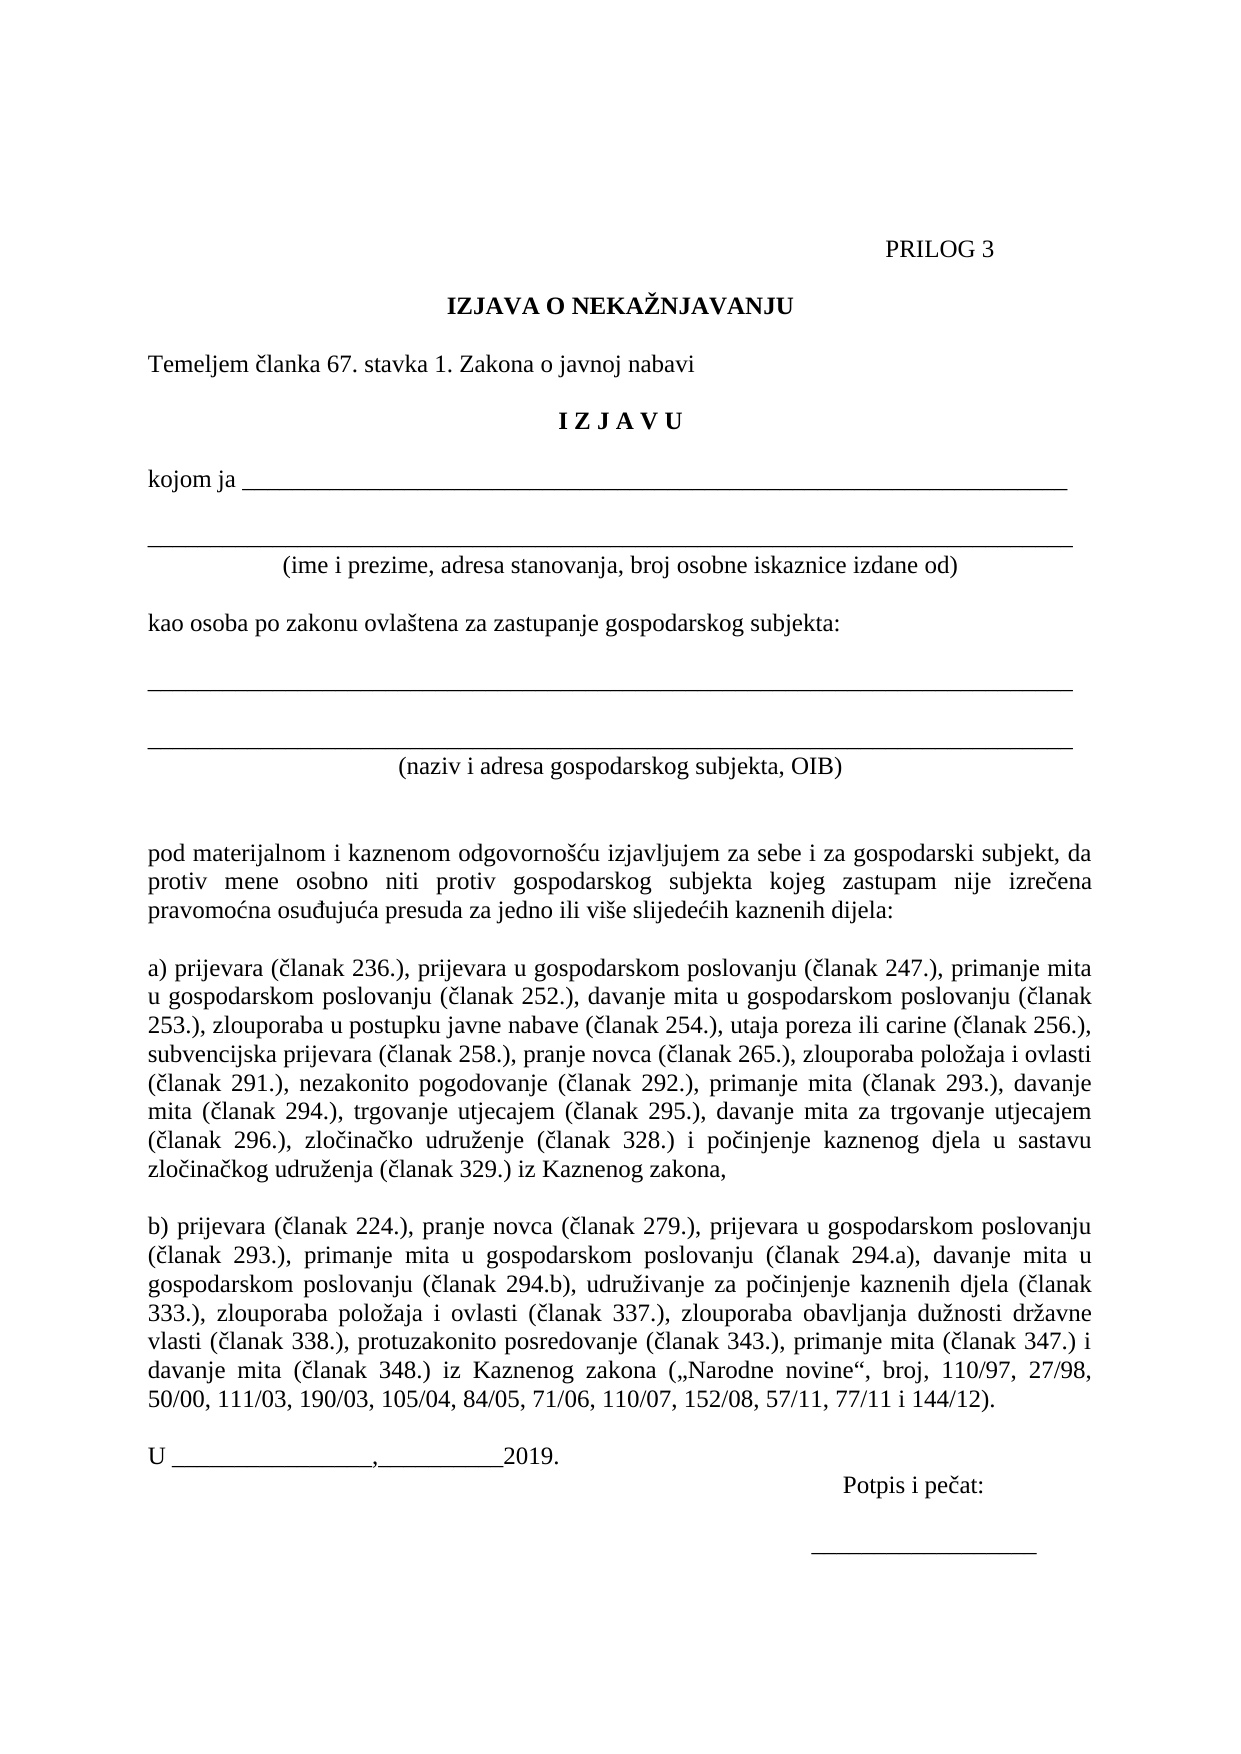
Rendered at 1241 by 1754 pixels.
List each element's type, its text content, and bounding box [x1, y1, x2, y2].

text Temeljem članka 67. stavka 1. Zakona o javnoj nabavi [148, 349, 1093, 378]
text __________________ [738, 1528, 1093, 1556]
text kao osoba po zakonu ovlaštena za zastupanje gospodarskog subjekta: [148, 608, 1093, 636]
text __________________________________________________________________________ [148, 723, 1093, 751]
text pod materijalnom i kaznenom odgovornošću izjavljujem za sebe i za gospodarski subjekt, da protiv mene osobno niti protiv gospodarskog subjekta kojeg zastupam nije izrečena pravomoćna osuđujuća presuda za jedno ili više slijedećih kaznenih dijela: [148, 838, 1093, 924]
text U ________________,__________2019. [148, 1441, 1093, 1470]
text b) prijevara (članak 224.), pranje novca (članak 279.), prijevara u gospodarskom poslovanju (članak 293.), primanje mita u gospodarskom poslovanju (članak 294.a), davanje mita u gospodarskom poslovanju (članak 294.b), udruživanje za počinjenje kaznenih djela (članak 333.), zlouporaba položaja i ovlasti (članak 337.), zlouporaba obavljanja dužnosti državne vlasti (članak 338.), protuzakonito posredovanje (članak 343.), primanje mita (članak 347.) i davanje mita (članak 348.) iz Kaznenog zakona („Narodne novine“, broj, 110/97, 27/98, 50/00, 111/03, 190/03, 105/04, 84/05, 71/06, 110/07, 152/08, 57/11, 77/11 i 144/12). [148, 1211, 1093, 1413]
text IZJAVA O NEKAŽNJAVANJU [148, 291, 1093, 320]
text a) prijevara (članak 236.), prijevara u gospodarskom poslovanju (članak 247.), primanje mita u gospodarskom poslovanju (članak 252.), davanje mita u gospodarskom poslovanju (članak 253.), zlouporaba u postupku javne nabave (članak 254.), utaja poreza ili carine (članak 256.), subvencijska prijevara (članak 258.), pranje novca (članak 265.), zlouporaba položaja i ovlasti (članak 291.), nezakonito pogodovanje (članak 292.), primanje mita (članak 293.), davanje mita (članak 294.), trgovanje utjecajem (članak 295.), davanje mita za trgovanje utjecajem (članak 296.), zločinačko udruženje (članak 328.) i počinjenje kaznenog djela u sastavu zločinačkog udruženja (članak 329.) iz Kaznenog zakona, [148, 953, 1093, 1183]
text I Z J A V U [148, 406, 1093, 435]
text Potpis i pečat: [738, 1470, 1093, 1499]
text (naziv i adresa gospodarskog subjekta, OIB) [148, 751, 1093, 780]
text __________________________________________________________________________ [148, 665, 1093, 694]
text kojom ja __________________________________________________________________ [148, 464, 1093, 493]
text (ime i prezime, adresa stanovanja, broj osobne iskaznice izdane od) [148, 550, 1093, 579]
text __________________________________________________________________________ [148, 521, 1093, 550]
text PRILOG 3 [148, 234, 1093, 263]
